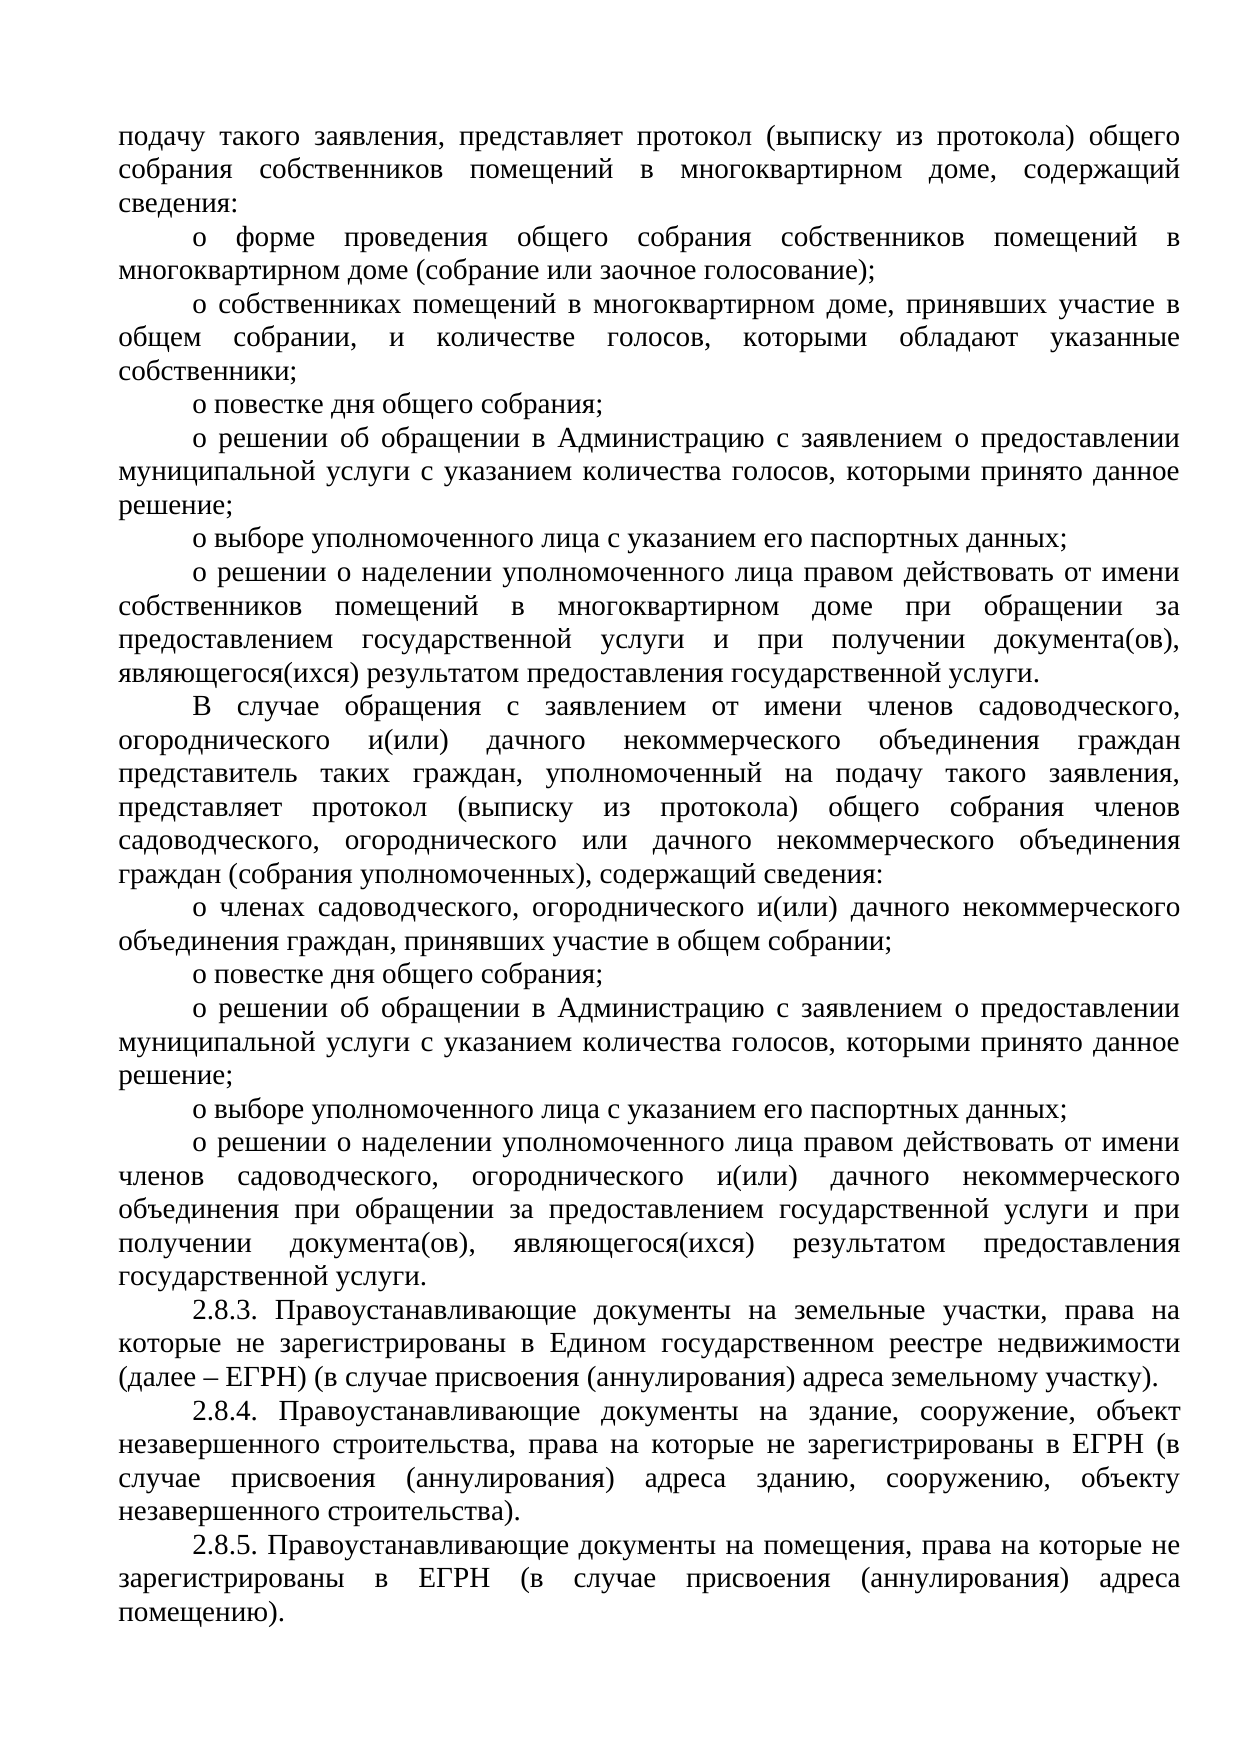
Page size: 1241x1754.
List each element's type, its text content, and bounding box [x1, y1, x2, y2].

text 2.8.3. Правоустанавливающие документы на земельные участки, права на которые не зарегистрированы в Едином государственном реестре недвижимости (далее – ЕГРН) (в случае присвоения (аннулирования) адреса земельному участку). [118, 1292, 1181, 1393]
text о собственниках помещений в многоквартирном доме, принявших участие в общем собрании, и количестве голосов, которыми обладают указанные собственники; [118, 286, 1181, 386]
text о выборе уполномоченного лица с указанием его паспортных данных; [118, 521, 1181, 554]
text о повестке дня общего собрания; [118, 957, 1181, 990]
text о решении об обращении в Администрацию с заявлением о предоставлении муниципальной услуги с указанием количества голосов, которыми принято данное решение; [118, 990, 1181, 1091]
text 2.8.4. Правоустанавливающие документы на здание, сооружение, объект незавершенного строительства, права на которые не зарегистрированы в ЕГРН (в случае присвоения (аннулирования) адреса зданию, сооружению, объекту незавершенного строительства). [118, 1393, 1181, 1527]
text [118, 118, 1181, 219]
text о форме проведения общего собрания собственников помещений в многоквартирном доме (собрание или заочное голосование); [118, 219, 1181, 286]
text о решении об обращении в Администрацию с заявлением о предоставлении муниципальной услуги с указанием количества голосов, которыми принято данное решение; [118, 420, 1181, 521]
text В случае обращения с заявлением от имени членов садоводческого, огороднического и(или) дачного некоммерческого объединения граждан представитель таких граждан, уполномоченный на подачу такого заявления, представляет протокол (выписку из протокола) общего собрания членов садоводческого, огороднического или дачного некоммерческого объединения граждан (собрания уполномоченных), содержащий сведения: [118, 688, 1181, 889]
text 2.8.5. Правоустанавливающие документы на помещения, права на которые не зарегистрированы в ЕГРН (в случае присвоения (аннулирования) адреса помещению). [118, 1527, 1181, 1627]
text о решении о наделении уполномоченного лица правом действовать от имени членов садоводческого, огороднического и(или) дачного некоммерческого объединения при обращении за предоставлением государственной услуги и при получении документа(ов), являющегося(ихся) результатом предоставления государственной услуги. [118, 1124, 1181, 1292]
text о решении о наделении уполномоченного лица правом действовать от имени собственников помещений в многоквартирном доме при обращении за предоставлением государственной услуги и при получении документа(ов), являющегося(ихся) результатом предоставления государственной услуги. [118, 554, 1181, 688]
text о членах садоводческого, огороднического и(или) дачного некоммерческого объединения граждан, принявших участие в общем собрании; [118, 889, 1181, 957]
text о повестке дня общего собрания; [118, 386, 1181, 420]
text о выборе уполномоченного лица с указанием его паспортных данных; [118, 1091, 1181, 1124]
